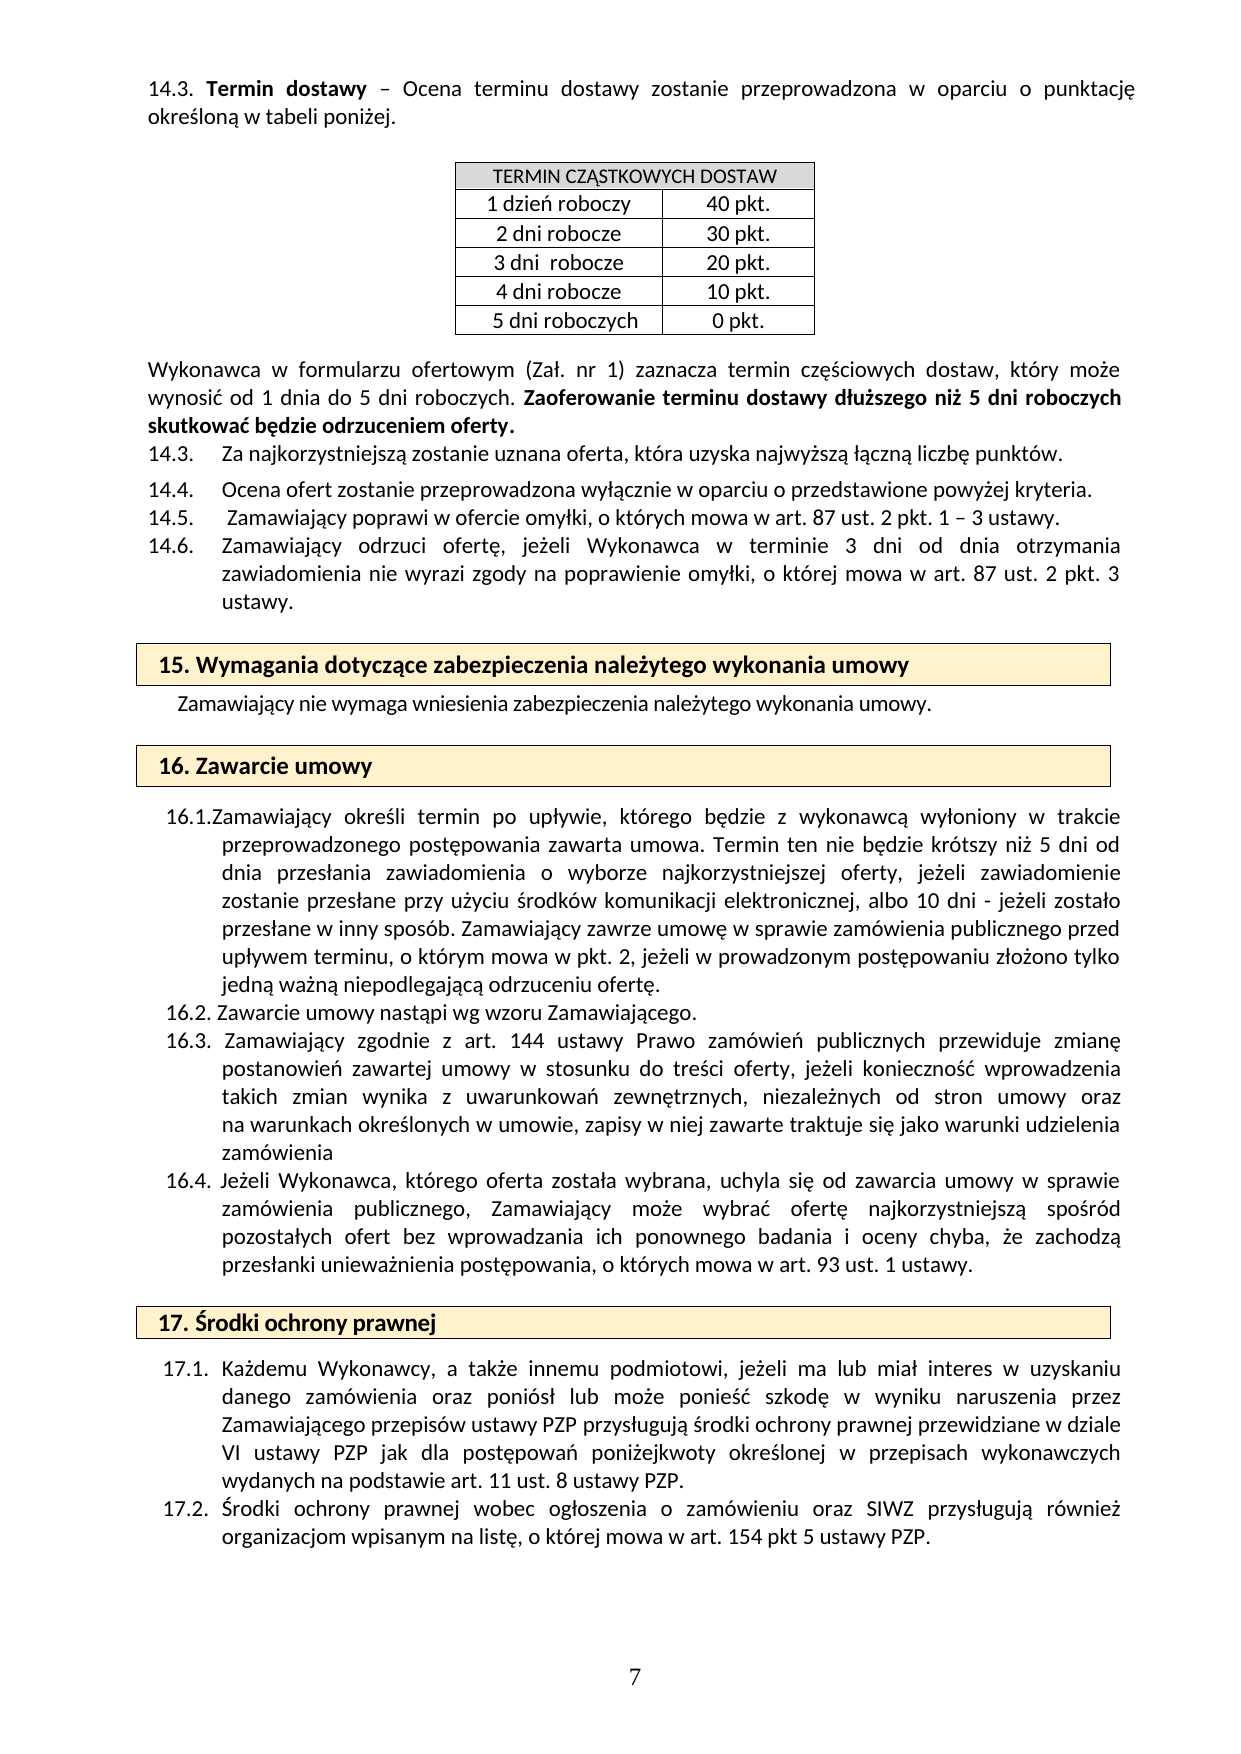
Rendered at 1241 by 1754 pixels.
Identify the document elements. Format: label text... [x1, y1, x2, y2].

text 16.2. Zawarcie umowy nastąpi wg wzoru Zamawiającego. [165, 998, 1122, 1026]
text Zamawiający nie wymaga wniesienia zabezpieczenia należytego wykonania umowy. [177, 689, 1122, 717]
text 16.1.Zamawiający określi termin po upływie, którego będzie z wykonawcą wyłoniony w trakcie przeprowadzonego postępowania zawarta umowa. Termin ten nie będzie krótszy niż 5 dni od dnia przesłania zawiadomienia o wyborze najkorzystniejszej oferty, jeżeli zawiadomienie zostanie przesłane przy użyciu środków komunikacji elektronicznej, albo 10 dni - jeżeli zostało przesłane w inny sposób. Zamawiający zawrze umowę w sprawie zamówienia publicznego przed upływem terminu, o którym mowa w pkt. 2, jeżeli w prowadzonym postępowaniu złożono tylko jedną ważną niepodlegającą odrzuceniu ofertę. [165, 802, 1122, 998]
table_cell 4 dni robocze [456, 277, 662, 305]
list Zamawiający poprawi w ofercie omyłki, o których mowa w art. 87 ust. 2 pkt. 1 – 3 ustawy. [148, 503, 1122, 531]
table_cell 1 dzień roboczy [456, 190, 662, 218]
table_cell 20 pkt. [663, 248, 814, 276]
text Wykonawca w formularzu ofertowym (Zał. nr 1) zaznacza termin częściowych dostaw, który może wynosić od 1 dnia do 5 dni roboczych. Zaoferowanie terminu dostawy dłuższego niż 5 dni roboczych skutkować będzie odrzuceniem oferty. [148, 355, 1122, 439]
table_header Środki ochrony prawnej [137, 1307, 1110, 1338]
text 16.4. Jeżeli Wykonawca, którego oferta została wybrana, uchyla się od zawarcia umowy w sprawie zamówienia publicznego, Zamawiający może wybrać ofertę najkorzystniejszą spośród pozostałych ofert bez wprowadzania ich ponownego badania i oceny chyba, że zachodzą przesłanki unieważnienia postępowania, o których mowa w art. 93 ust. 1 ustawy. [165, 1166, 1122, 1278]
table_cell 5 dni roboczych [456, 306, 662, 334]
table_cell 30 pkt. [663, 219, 814, 247]
table_header TERMIN CZĄSTKOWYCH DOSTAW [456, 163, 814, 188]
table_header Zawarcie umowy [137, 746, 1110, 786]
text 16.3. Zamawiający zgodnie z art. 144 ustawy Prawo zamówień publicznych przewiduje zmianę postanowień zawartej umowy w stosunku do treści oferty, jeżeli konieczność wprowadzenia takich zmian wynika z uwarunkowań zewnętrznych, niezależnych od stron umowy oraz na warunkach określonych w umowie, zapisy w niej zawarte traktuje się jako warunki udzielenia zamówienia [165, 1026, 1122, 1166]
text 14.3. Termin dostawy – Ocena terminu dostawy zostanie przeprowadzona w oparciu o punktację określoną w tabeli poniżej. [148, 74, 1137, 130]
list Ocena ofert zostanie przeprowadzona wyłącznie w oparciu o przedstawione powyżej kryteria. [148, 475, 1122, 503]
list Każdemu Wykonawcy, a także innemu podmiotowi, jeżeli ma lub miał interes w uzyskaniu danego zamówienia oraz poniósł lub może ponieść szkodę w wyniku naruszenia przez Zamawiającego przepisów ustawy PZP przysługują środki ochrony prawnej przewidziane w dziale VI ustawy PZP jak dla postępowań poniżejkwoty określonej w przepisach wykonawczych wydanych na podstawie art. 11 ust. 8 ustawy PZP. [162, 1354, 1122, 1494]
list Środki ochrony prawnej wobec ogłoszenia o zamówieniu oraz SIWZ przysługują również organizacjom wpisanym na listę, o której mowa w art. 154 pkt 5 ustawy PZP. [162, 1494, 1122, 1550]
list Za najkorzystniejszą zostanie uznana oferta, która uzyska najwyższą łączną liczbę punktów. [148, 439, 1122, 467]
table_header Wymagania dotyczące zabezpieczenia należytego wykonania umowy [137, 644, 1110, 685]
table_cell 3 dni robocze [456, 248, 662, 276]
table_cell 2 dni robocze [456, 219, 662, 247]
list Zamawiający odrzuci ofertę, jeżeli Wykonawca w terminie 3 dni od dnia otrzymania zawiadomienia nie wyrazi zgody na poprawienie omyłki, o której mowa w art. 87 ust. 2 pkt. 3 ustawy. [148, 531, 1122, 615]
table_cell 0 pkt. [663, 306, 814, 334]
table_cell 10 pkt. [663, 277, 814, 305]
table_cell 40 pkt. [663, 190, 814, 218]
